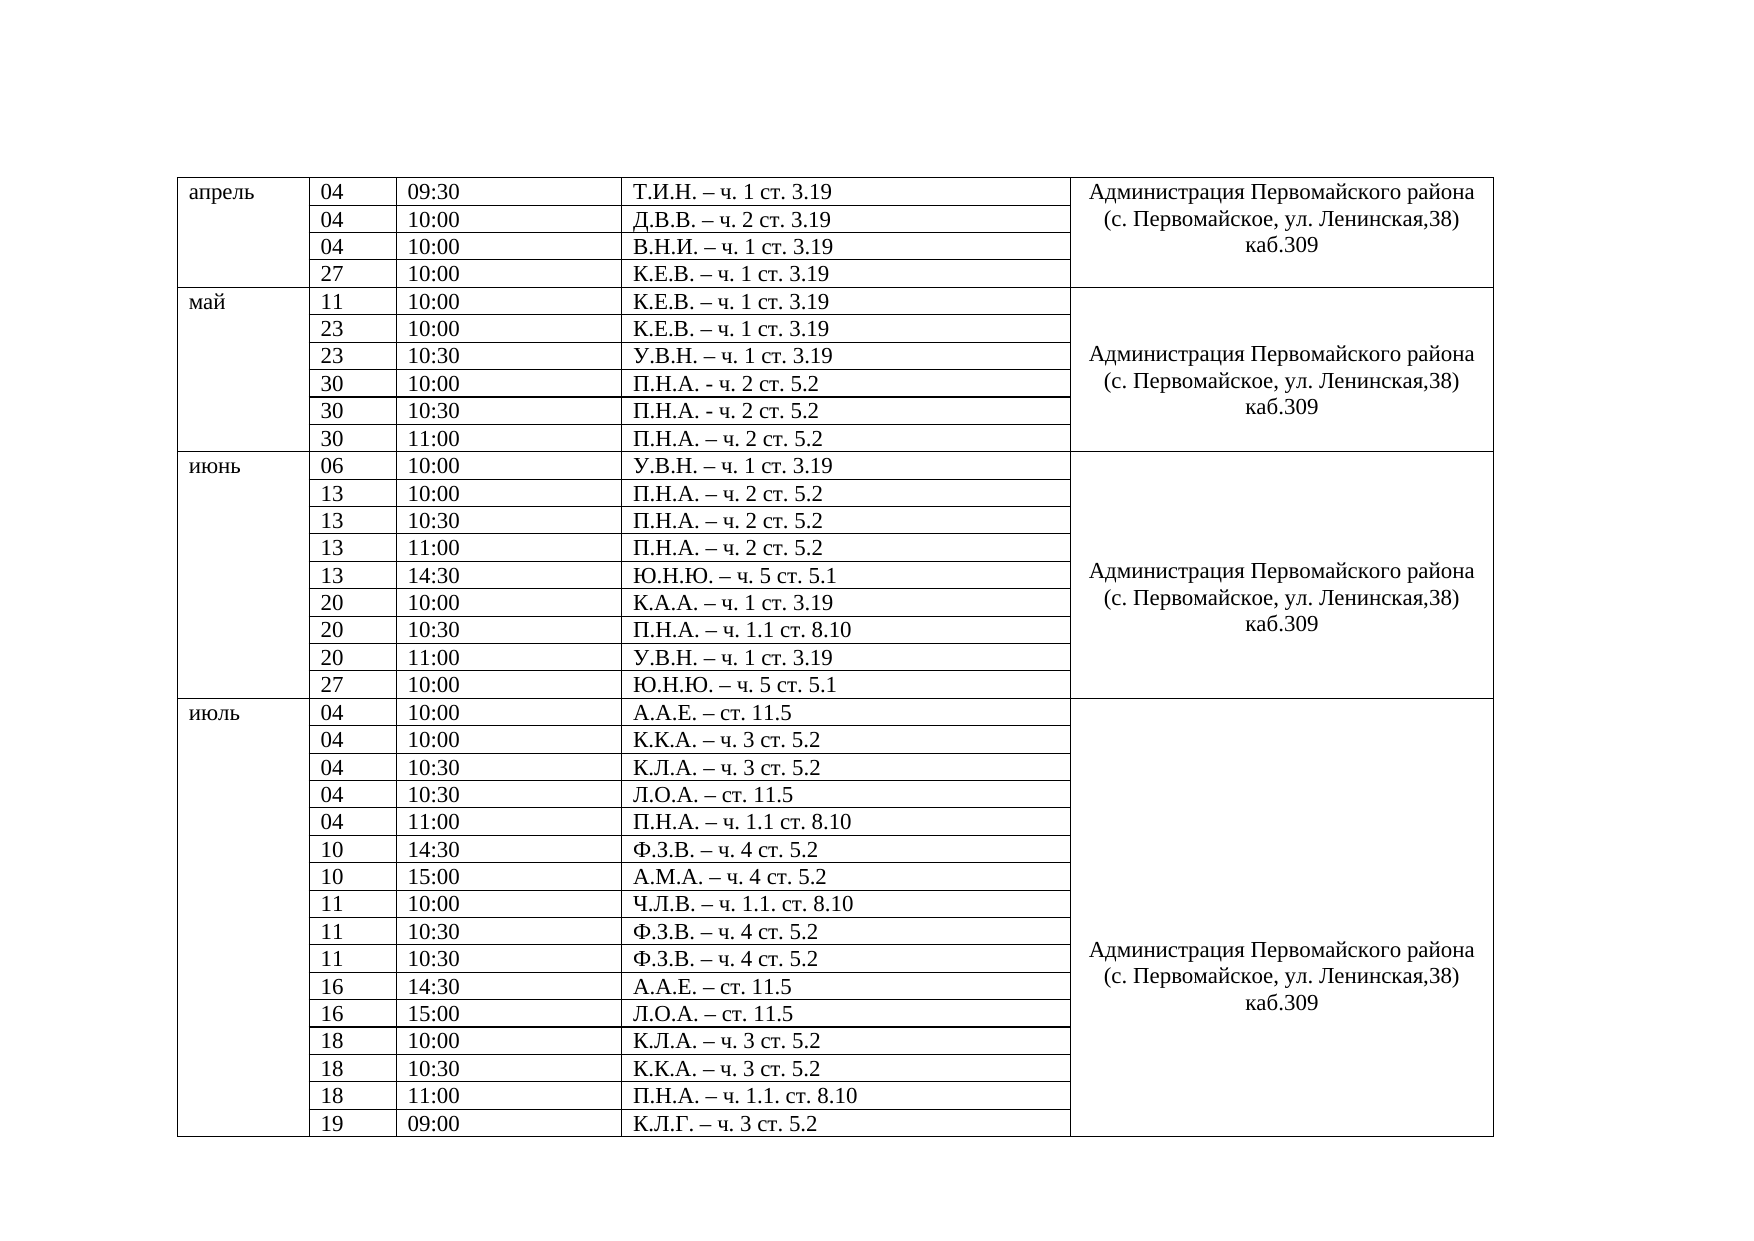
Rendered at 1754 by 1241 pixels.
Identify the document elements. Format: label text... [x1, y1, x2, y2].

table_cell А.А.Е. – ст. 11.5 [622, 699, 1070, 725]
table_cell 10 [310, 836, 396, 862]
table_cell 14:30 [397, 562, 621, 588]
table_cell 10:00 [397, 480, 621, 506]
table_cell 10:00 [397, 699, 621, 725]
table_cell 10:30 [397, 781, 621, 807]
table_cell 10:00 [397, 1028, 621, 1054]
table_cell 10:30 [397, 507, 621, 533]
table_cell 04 [310, 781, 396, 807]
table_cell К.К.А. – ч. 3 ст. 5.2 [622, 1055, 1070, 1081]
table_cell 18 [310, 1055, 396, 1081]
table_cell В.Н.И. – ч. 1 ст. 3.19 [622, 233, 1070, 259]
table_cell А.А.Е. – ст. 11.5 [622, 973, 1070, 999]
table_cell У.В.Н. – ч. 1 ст. 3.19 [622, 644, 1070, 670]
table_cell 10:30 [397, 1055, 621, 1081]
table_cell 10:30 [397, 343, 621, 369]
table_cell 04 [310, 178, 396, 204]
table_cell 10:30 [397, 617, 621, 643]
table_cell 10:00 [397, 288, 621, 314]
table_cell 11 [310, 288, 396, 314]
table_cell К.Л.А. – ч. 3 ст. 5.2 [622, 1028, 1070, 1054]
table_cell 10:30 [397, 945, 621, 972]
table_cell 20 [310, 617, 396, 643]
table_cell 14:30 [397, 973, 621, 999]
table_cell Администрация Первомайского района (с. Первомайское, ул. Ленинская,38) каб.309 [1071, 699, 1493, 1136]
table_cell П.Н.А. – ч. 2 ст. 5.2 [622, 425, 1070, 451]
table_cell П.Н.А. – ч. 1.1 ст. 8.10 [622, 617, 1070, 643]
table_cell 04 [310, 206, 396, 232]
table_cell 27 [310, 671, 396, 698]
table_cell П.Н.А. – ч. 2 ст. 5.2 [622, 534, 1070, 561]
table_cell 13 [310, 534, 396, 561]
table_cell К.Е.В. – ч. 1 ст. 3.19 [622, 315, 1070, 342]
table_cell 04 [310, 726, 396, 752]
table_cell Администрация Первомайского района (с. Первомайское, ул. Ленинская,38) каб.309 [1071, 288, 1493, 451]
table_cell 16 [310, 1000, 396, 1026]
table_cell К.Е.В. – ч. 1 ст. 3.19 [622, 260, 1070, 287]
table_cell У.В.Н. – ч. 1 ст. 3.19 [622, 343, 1070, 369]
table_cell 20 [310, 589, 396, 616]
table_cell 09:30 [397, 178, 621, 204]
table_cell А.М.А. – ч. 4 ст. 5.2 [622, 863, 1070, 889]
table_cell май [178, 288, 309, 451]
table_cell 19 [310, 1110, 396, 1136]
table_cell 04 [310, 233, 396, 259]
table_cell 11:00 [397, 1082, 621, 1109]
table_cell 20 [310, 644, 396, 670]
table_cell 10:00 [397, 726, 621, 752]
table_cell Л.О.А. – ст. 11.5 [622, 781, 1070, 807]
table_cell 04 [310, 754, 396, 780]
table_cell Администрация Первомайского района (с. Первомайское, ул. Ленинская,38) каб.309 [1071, 452, 1493, 698]
table_cell 10:00 [397, 260, 621, 287]
table_cell 11 [310, 918, 396, 944]
table_cell 11:00 [397, 644, 621, 670]
table_cell П.Н.А. - ч. 2 ст. 5.2 [622, 398, 1070, 424]
table_cell 11:00 [397, 808, 621, 835]
table_cell 13 [310, 507, 396, 533]
table_cell Ф.З.В. – ч. 4 ст. 5.2 [622, 945, 1070, 972]
table_cell 10:00 [397, 315, 621, 342]
table_cell Л.О.А. – ст. 11.5 [622, 1000, 1070, 1026]
table_cell П.Н.А. - ч. 2 ст. 5.2 [622, 370, 1070, 396]
table_cell 10:30 [397, 754, 621, 780]
table_cell 30 [310, 370, 396, 396]
table_cell 11 [310, 891, 396, 917]
table_cell 15:00 [397, 1000, 621, 1026]
table_cell 14:30 [397, 836, 621, 862]
table_cell 10:00 [397, 370, 621, 396]
table_cell К.Л.А. – ч. 3 ст. 5.2 [622, 754, 1070, 780]
table_cell Ф.З.В. – ч. 4 ст. 5.2 [622, 918, 1070, 944]
table_cell 13 [310, 480, 396, 506]
table_cell 18 [310, 1028, 396, 1054]
table_cell К.А.А. – ч. 1 ст. 3.19 [622, 589, 1070, 616]
table_cell 11 [310, 945, 396, 972]
table_cell П.Н.А. – ч. 1.1 ст. 8.10 [622, 808, 1070, 835]
table_cell 13 [310, 562, 396, 588]
table_cell 23 [310, 315, 396, 342]
table_cell 10 [310, 863, 396, 889]
table_cell Ф.З.В. – ч. 4 ст. 5.2 [622, 836, 1070, 862]
table_cell 18 [310, 1082, 396, 1109]
table_cell Ю.Н.Ю. – ч. 5 ст. 5.1 [622, 562, 1070, 588]
table_cell 10:00 [397, 452, 621, 478]
table_cell 04 [310, 699, 396, 725]
table_cell апрель [178, 178, 309, 287]
table_cell Ч.Л.В. – ч. 1.1. ст. 8.10 [622, 891, 1070, 917]
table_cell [1071, 178, 1493, 287]
table_cell Д.В.В. – ч. 2 ст. 3.19 [622, 206, 1070, 232]
table_cell 30 [310, 398, 396, 424]
table_cell 10:30 [397, 918, 621, 944]
table_cell 27 [310, 260, 396, 287]
table_cell П.Н.А. – ч. 2 ст. 5.2 [622, 480, 1070, 506]
table_cell 09:00 [397, 1110, 621, 1136]
table_cell Т.И.Н. – ч. 1 ст. 3.19 [622, 178, 1070, 204]
table_cell 11:00 [397, 425, 621, 451]
table_cell 10:30 [397, 398, 621, 424]
table_cell У.В.Н. – ч. 1 ст. 3.19 [622, 452, 1070, 478]
table_cell 15:00 [397, 863, 621, 889]
table_cell 10:00 [397, 206, 621, 232]
table_cell 10:00 [397, 233, 621, 259]
table_cell 10:00 [397, 891, 621, 917]
table_cell 16 [310, 973, 396, 999]
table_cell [622, 1110, 1070, 1136]
table_cell 23 [310, 343, 396, 369]
table_cell 10:00 [397, 671, 621, 698]
table_cell июнь [178, 452, 309, 698]
table_cell 10:00 [397, 589, 621, 616]
table_cell П.Н.А. – ч. 1.1. ст. 8.10 [622, 1082, 1070, 1109]
table_cell К.К.А. – ч. 3 ст. 5.2 [622, 726, 1070, 752]
table_cell июль [178, 699, 309, 1136]
table_cell 30 [310, 425, 396, 451]
table_cell П.Н.А. – ч. 2 ст. 5.2 [622, 507, 1070, 533]
table_cell 06 [310, 452, 396, 478]
table_cell К.Е.В. – ч. 1 ст. 3.19 [622, 288, 1070, 314]
table_cell 04 [310, 808, 396, 835]
table_cell 11:00 [397, 534, 621, 561]
table_cell Ю.Н.Ю. – ч. 5 ст. 5.1 [622, 671, 1070, 698]
